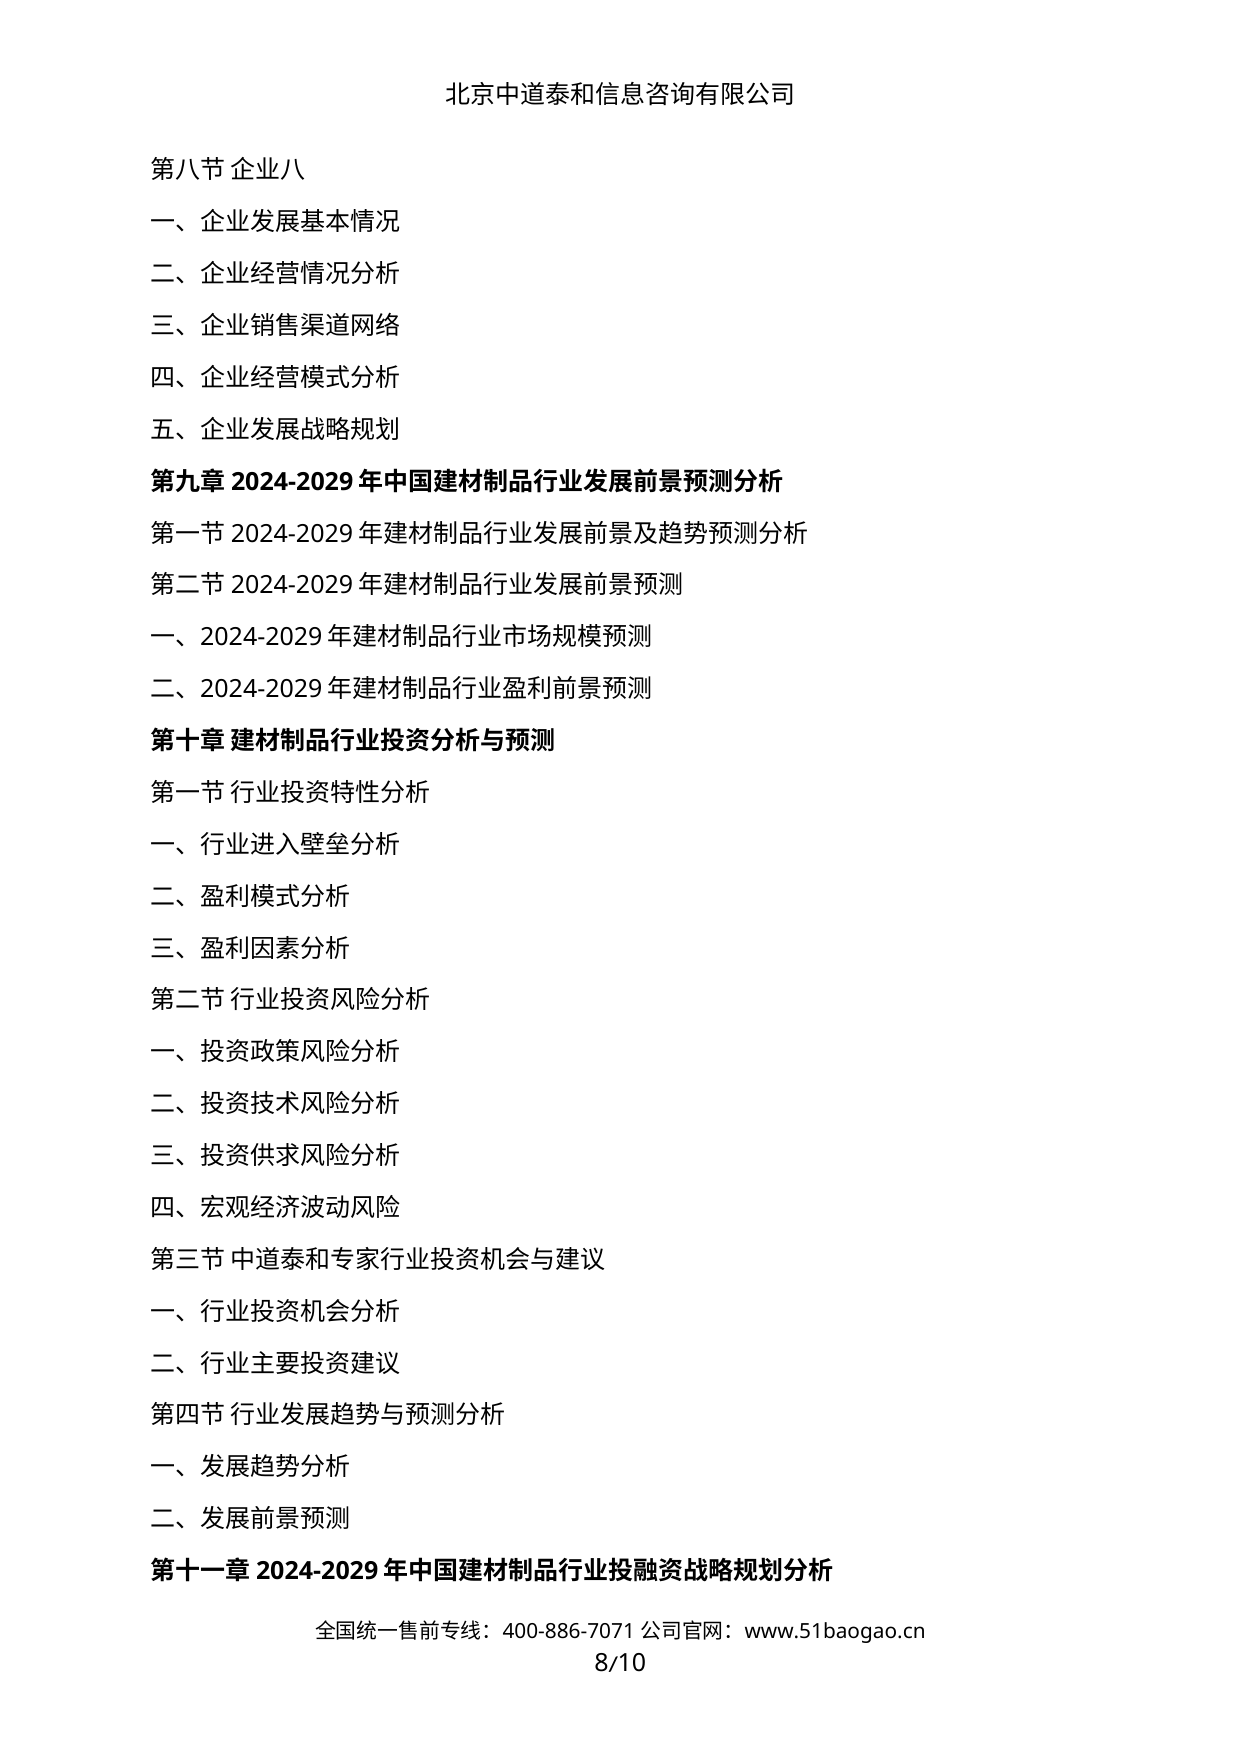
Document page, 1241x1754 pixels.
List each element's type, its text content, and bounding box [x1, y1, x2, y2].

text 第九章 2024-2029年中国建材制品行业发展前景预测分析 [150, 461, 1090, 497]
text 第八节 企业八 [150, 150, 1090, 186]
text 二、投资技术风险分析 [150, 1084, 1090, 1120]
text 第一节 2024-2029年建材制品行业发展前景及趋势预测分析 [150, 513, 1090, 549]
text 第二节 行业投资风险分析 [150, 980, 1090, 1016]
text 二、发展前景预测 [150, 1499, 1090, 1535]
text 一、2024-2029年建材制品行业市场规模预测 [150, 617, 1090, 653]
text 第十章 建材制品行业投资分析与预测 [150, 721, 1090, 757]
text 第三节 中道泰和专家行业投资机会与建议 [150, 1239, 1090, 1276]
text 一、投资政策风险分析 [150, 1032, 1090, 1068]
text 一、企业发展基本情况 [150, 202, 1090, 238]
text 二、盈利模式分析 [150, 876, 1090, 912]
text 三、投资供求风险分析 [150, 1136, 1090, 1172]
text 一、发展趋势分析 [150, 1447, 1090, 1483]
text 四、企业经营模式分析 [150, 357, 1090, 394]
text 第四节 行业发展趋势与预测分析 [150, 1395, 1090, 1431]
text 二、2024-2029年建材制品行业盈利前景预测 [150, 669, 1090, 705]
text 第一节 行业投资特性分析 [150, 772, 1090, 809]
text 一、行业进入壁垒分析 [150, 824, 1090, 861]
text 三、企业销售渠道网络 [150, 306, 1090, 342]
text 二、企业经营情况分析 [150, 254, 1090, 290]
text 第二节 2024-2029年建材制品行业发展前景预测 [150, 565, 1090, 601]
text 五、企业发展战略规划 [150, 409, 1090, 446]
text 三、盈利因素分析 [150, 928, 1090, 964]
text 第十一章 2024-2029年中国建材制品行业投融资战略规划分析 [150, 1551, 1090, 1587]
text 二、行业主要投资建议 [150, 1343, 1090, 1379]
text 四、宏观经济波动风险 [150, 1187, 1090, 1224]
text 一、行业投资机会分析 [150, 1291, 1090, 1327]
